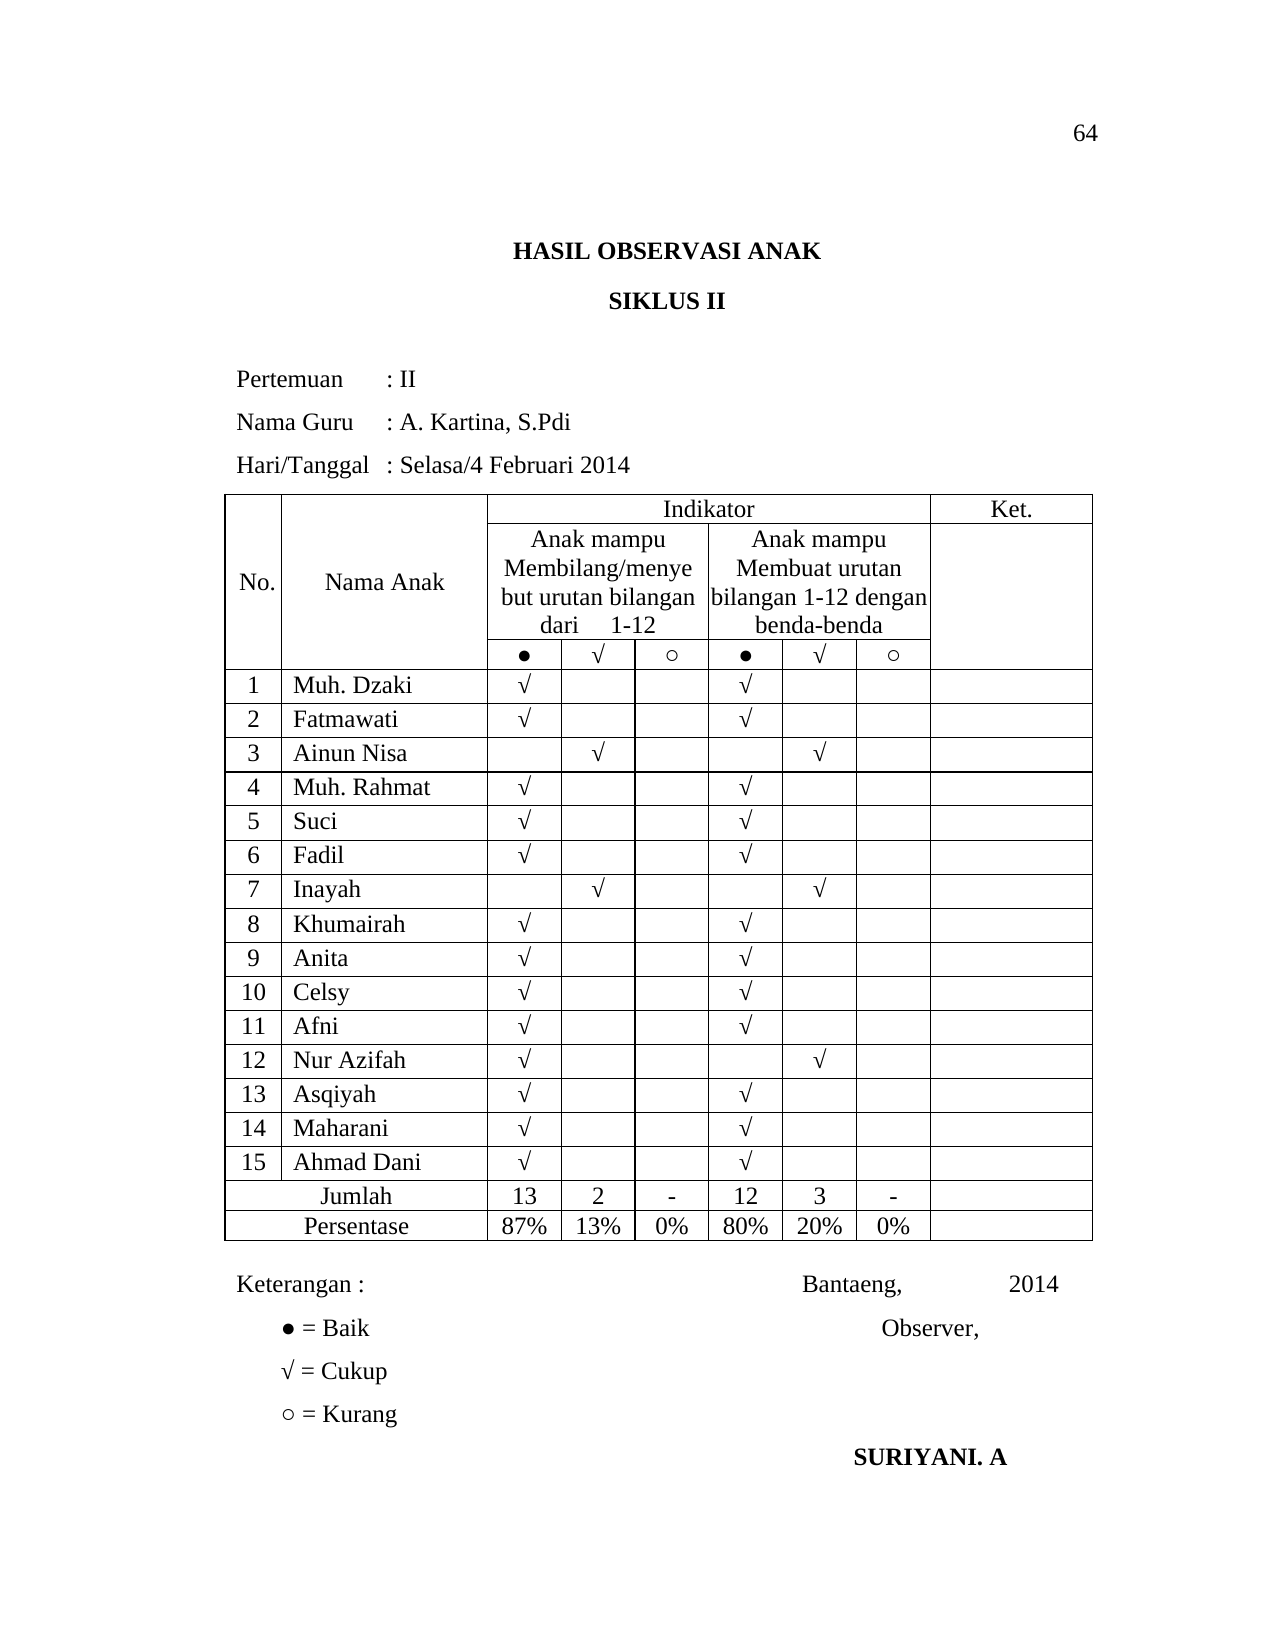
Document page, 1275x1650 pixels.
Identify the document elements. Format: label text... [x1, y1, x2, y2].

table_cell ○ [636, 640, 708, 669]
table_cell [931, 909, 1092, 942]
table_cell [931, 1011, 1092, 1044]
table_cell [636, 1011, 708, 1044]
table_cell Anita [282, 943, 487, 976]
table_cell √ [488, 704, 561, 737]
table_cell [857, 841, 930, 873]
table_cell [931, 875, 1092, 908]
table_cell 87% [488, 1211, 561, 1240]
table_cell √ [488, 909, 561, 942]
table_header Nama Anak [282, 495, 487, 669]
text Nama Guru : A. Kartina, S.Pdi [236, 407, 1098, 436]
table_cell [562, 909, 634, 942]
table_cell [636, 670, 708, 703]
table_cell [636, 704, 708, 737]
table_cell Nur Azifah [282, 1045, 487, 1078]
table_cell ○ [857, 640, 930, 669]
table_cell Jumlah [226, 1181, 487, 1210]
table_cell ● [488, 640, 561, 669]
table_cell Persentase [226, 1211, 487, 1240]
table_cell √ [783, 640, 856, 669]
table_cell 0% [857, 1211, 930, 1240]
table_cell √ [488, 943, 561, 976]
table_cell - [857, 1181, 930, 1210]
table_header No. [226, 495, 281, 669]
table_cell 9 [226, 943, 281, 976]
table_cell 20% [783, 1211, 856, 1240]
table_cell [857, 670, 930, 703]
table_cell Ahmad Dani [282, 1147, 487, 1180]
table_cell 11 [226, 1011, 281, 1044]
table_cell [562, 670, 634, 703]
table_cell [783, 1079, 856, 1112]
table_cell 15 [226, 1147, 281, 1180]
table_cell [562, 1079, 634, 1112]
table_cell 2 [562, 1181, 634, 1210]
table_cell √ [488, 773, 561, 805]
text SURIYANI. A [236, 1442, 1098, 1471]
table_cell [931, 524, 1092, 669]
table_cell 10 [226, 977, 281, 1010]
table_cell [783, 773, 856, 805]
text HASIL OBSERVASI ANAK [236, 236, 1098, 265]
table_cell [488, 738, 561, 771]
table_cell √ [709, 977, 782, 1010]
table_cell [783, 704, 856, 737]
table_cell [931, 806, 1092, 839]
table_cell [931, 1045, 1092, 1078]
table_cell [488, 875, 561, 908]
table_cell 3 [226, 738, 281, 771]
table_cell [636, 1113, 708, 1146]
table_cell [562, 1011, 634, 1044]
table_cell [931, 977, 1092, 1010]
table_cell Afni [282, 1011, 487, 1044]
table_cell Maharani [282, 1113, 487, 1146]
table_cell [636, 1147, 708, 1180]
text √ = Cukup [236, 1356, 1098, 1384]
table_cell [931, 943, 1092, 976]
table_cell [857, 943, 930, 976]
table_cell 12 [226, 1045, 281, 1078]
table_cell [857, 1147, 930, 1180]
table_cell [783, 670, 856, 703]
table_cell √ [709, 704, 782, 737]
table_cell 13 [488, 1181, 561, 1210]
table_cell [636, 1079, 708, 1112]
table_cell [636, 977, 708, 1010]
table_cell Anak mampu Membuat urutan bilangan 1-12 dengan benda-benda [709, 524, 930, 639]
table_cell [931, 1211, 1092, 1240]
table_cell √ [709, 1113, 782, 1146]
table_cell √ [488, 1147, 561, 1180]
table_cell 3 [783, 1181, 856, 1210]
table_cell √ [709, 806, 782, 839]
table_cell 80% [709, 1211, 782, 1240]
table_cell √ [488, 841, 561, 873]
table_cell [636, 1045, 708, 1078]
table_cell √ [709, 1079, 782, 1112]
text Keterangan : Bantaeng, 2014 [236, 1269, 1098, 1298]
table_cell [562, 1147, 634, 1180]
table_cell Fadil [282, 841, 487, 873]
table_cell √ [709, 773, 782, 805]
table_cell [562, 841, 634, 873]
table_cell [783, 806, 856, 839]
table_cell [931, 1113, 1092, 1146]
table_cell [783, 1011, 856, 1044]
table_cell √ [709, 1147, 782, 1180]
text Pertemuan : II [236, 364, 1098, 393]
table_cell [857, 806, 930, 839]
text SIKLUS II [236, 286, 1098, 314]
table_cell [931, 1181, 1092, 1210]
table_cell [931, 1147, 1092, 1180]
table_cell 13 [226, 1079, 281, 1112]
table_cell √ [488, 1045, 561, 1078]
table_cell [783, 909, 856, 942]
table_cell 0% [636, 1211, 708, 1240]
table_cell √ [783, 875, 856, 908]
table_cell [857, 704, 930, 737]
table_cell 14 [226, 1113, 281, 1146]
table_cell √ [488, 670, 561, 703]
table_header Indikator [488, 495, 930, 523]
text ● = Baik Observer, [236, 1313, 1098, 1341]
table_cell [931, 704, 1092, 737]
table_cell [783, 943, 856, 976]
table_header Ket. [931, 495, 1092, 523]
table_cell [709, 738, 782, 771]
table_cell √ [709, 1011, 782, 1044]
table_cell 6 [226, 841, 281, 873]
table_cell [857, 1113, 930, 1146]
table_cell √ [709, 670, 782, 703]
table_cell Inayah [282, 875, 487, 908]
table_cell [931, 670, 1092, 703]
table_cell 2 [226, 704, 281, 737]
table_cell Fatmawati [282, 704, 487, 737]
table_cell ● [709, 640, 782, 669]
table_cell [636, 738, 708, 771]
table_cell [783, 841, 856, 873]
table_cell [562, 943, 634, 976]
table_cell [857, 977, 930, 1010]
table_cell [562, 1113, 634, 1146]
table_cell [931, 773, 1092, 805]
table_cell [783, 977, 856, 1010]
table_cell [857, 909, 930, 942]
table_cell √ [562, 875, 634, 908]
table_cell [783, 1147, 856, 1180]
table_cell [562, 1045, 634, 1078]
table_cell Muh. Dzaki [282, 670, 487, 703]
table_cell √ [783, 1045, 856, 1078]
table_cell Anak mampu Membilang/menyebut urutan bilangan dari 1-12 [488, 524, 708, 639]
table_cell 12 [709, 1181, 782, 1210]
table_cell [636, 875, 708, 908]
table_cell [709, 875, 782, 908]
table_cell √ [488, 1113, 561, 1146]
table_cell √ [709, 943, 782, 976]
table_cell √ [488, 1011, 561, 1044]
table_cell [709, 1045, 782, 1078]
table_cell √ [709, 841, 782, 873]
table_cell 7 [226, 875, 281, 908]
table_cell √ [562, 640, 634, 669]
table_cell Khumairah [282, 909, 487, 942]
table_cell [636, 806, 708, 839]
table_cell [857, 738, 930, 771]
table_cell [857, 1011, 930, 1044]
table_cell Ainun Nisa [282, 738, 487, 771]
table_cell Muh. Rahmat [282, 773, 487, 805]
text Hari/Tanggal : Selasa/4 Februari 2014 [236, 450, 1098, 479]
table_cell [931, 738, 1092, 771]
table_cell [562, 704, 634, 737]
table_cell Asqiyah [282, 1079, 487, 1112]
table_cell 1 [226, 670, 281, 703]
table_cell 8 [226, 909, 281, 942]
table_cell √ [562, 738, 634, 771]
table_cell 5 [226, 806, 281, 839]
table_cell √ [488, 1079, 561, 1112]
table_cell [857, 1045, 930, 1078]
table_cell - [636, 1181, 708, 1210]
table_cell [931, 841, 1092, 873]
text ○ = Kurang [236, 1399, 1098, 1428]
table_cell 13% [562, 1211, 634, 1240]
table_cell [636, 841, 708, 873]
table_cell [562, 773, 634, 805]
table_cell √ [488, 806, 561, 839]
table_cell [857, 773, 930, 805]
table_cell [636, 909, 708, 942]
table_cell [857, 875, 930, 908]
table_cell √ [783, 738, 856, 771]
table_cell [562, 806, 634, 839]
table_cell [857, 1079, 930, 1112]
table_cell [931, 1079, 1092, 1112]
table_cell [783, 1113, 856, 1146]
table_cell [636, 773, 708, 805]
table_cell Celsy [282, 977, 487, 1010]
table_cell 4 [226, 773, 281, 805]
table_cell √ [709, 909, 782, 942]
table_cell [562, 977, 634, 1010]
table_cell [636, 943, 708, 976]
table_cell √ [488, 977, 561, 1010]
table_cell Suci [282, 806, 487, 839]
